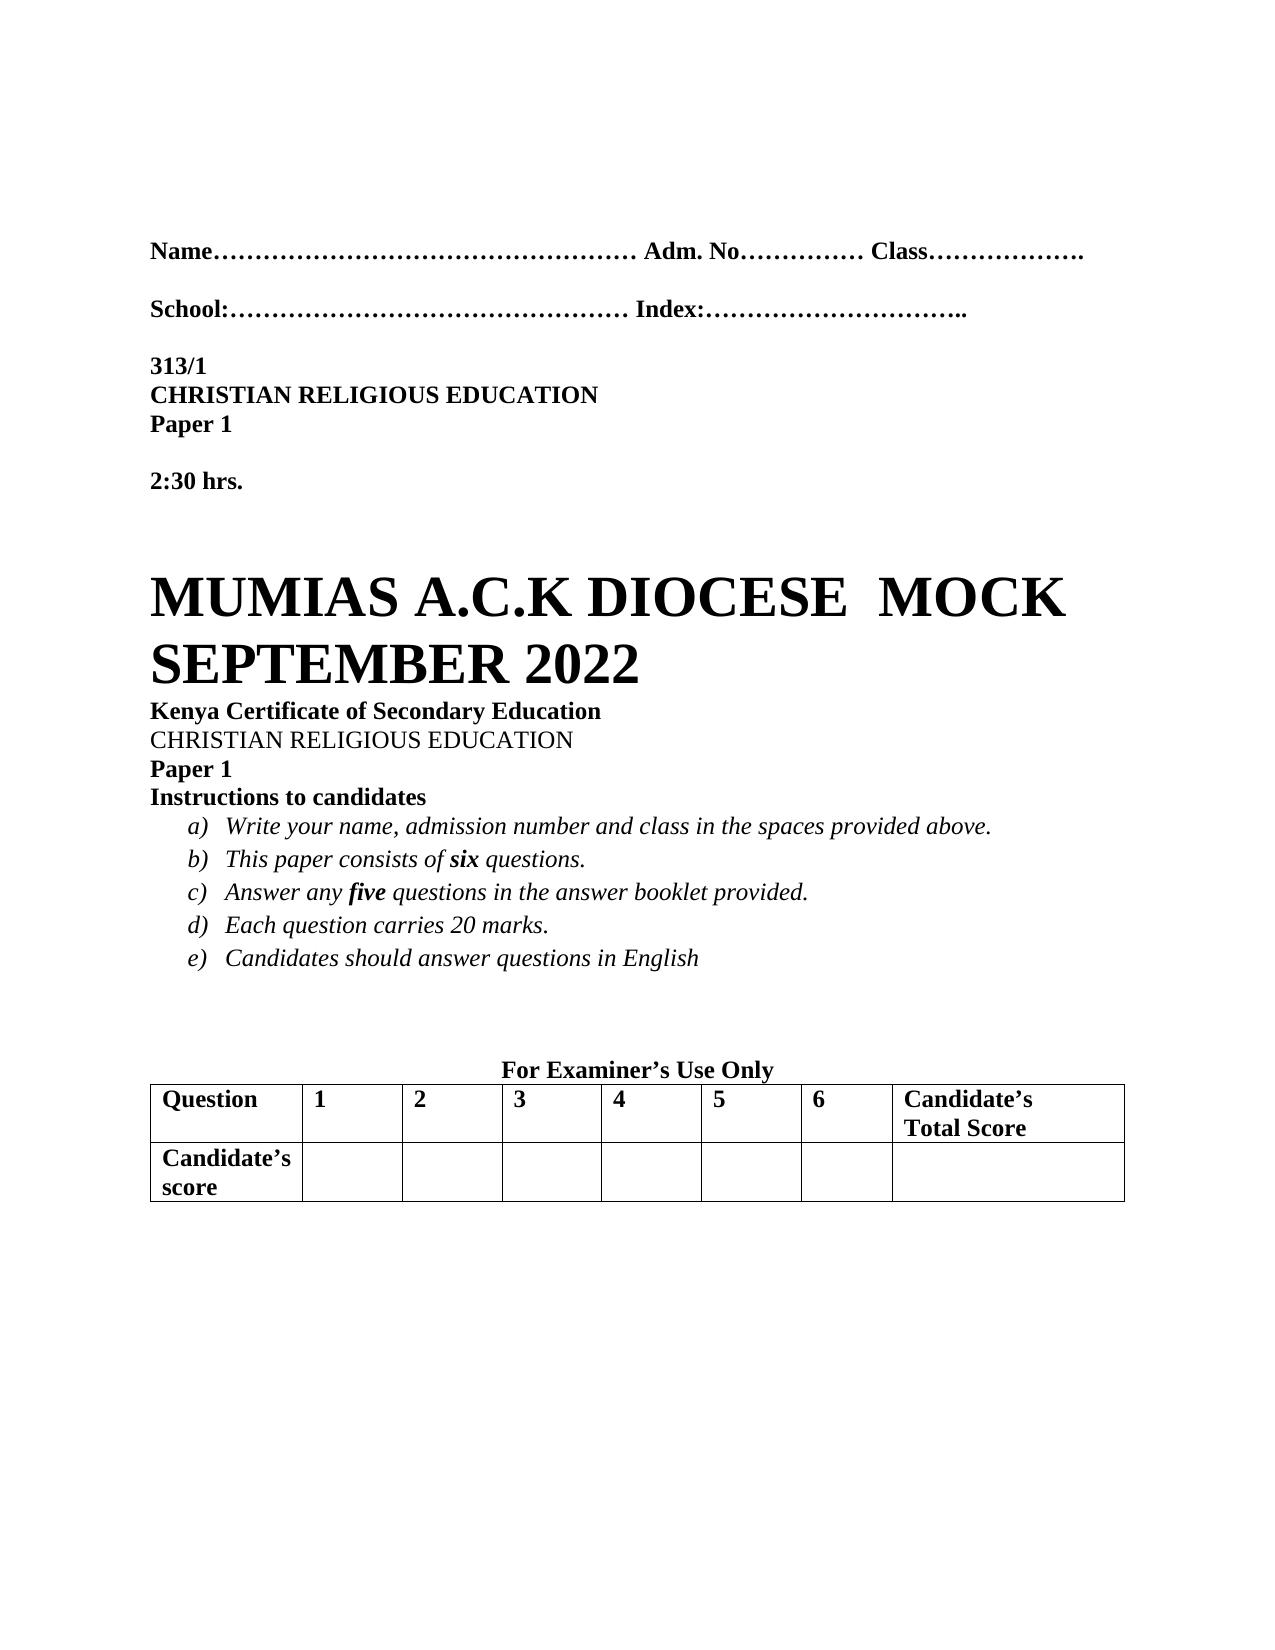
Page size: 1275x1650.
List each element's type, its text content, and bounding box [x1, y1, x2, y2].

text School:………………………………………… Index:………………………….. [150, 294, 1125, 322]
table_header 6 [802, 1085, 892, 1142]
text For Examiner’s Use Only [150, 1055, 1125, 1083]
table_header 1 [303, 1085, 402, 1142]
text 2:30 hrs. [150, 466, 1125, 495]
table_cell [403, 1143, 502, 1201]
text Paper 1 [150, 409, 1125, 437]
table_header 3 [503, 1085, 601, 1142]
table_cell [702, 1143, 801, 1201]
text CHRISTIAN RELIGIOUS EDUCATION [150, 380, 1125, 409]
text Paper 1 [150, 754, 1125, 782]
table_header 2 [403, 1085, 502, 1142]
table_cell [893, 1143, 1124, 1201]
table_header 4 [602, 1085, 701, 1142]
table_header Candidate’s Total Score [893, 1085, 1124, 1142]
text 313/1 [150, 351, 1125, 380]
table_cell [602, 1143, 701, 1201]
table_cell [503, 1143, 601, 1201]
list Write your name, admission number and class in the spaces provided above. [187, 811, 1125, 840]
table_cell Candidate’s score [151, 1143, 302, 1201]
text Instructions to candidates [150, 782, 1125, 811]
text Name…………………………………………… Adm. No…………… Class………………. [150, 236, 1125, 265]
table_cell [802, 1143, 892, 1201]
list This paper consists of six questions. [187, 844, 1125, 873]
text MUMIAS A.C.K DIOCESE MOCK SEPTEMBER 2022 [150, 562, 1125, 696]
text Kenya Certificate of Secondary Education [150, 696, 1125, 725]
list Candidates should answer questions in English [187, 943, 1125, 972]
list Answer any five questions in the answer booklet provided. [187, 877, 1125, 906]
table_header Question [151, 1085, 302, 1142]
text CHRISTIAN RELIGIOUS EDUCATION [150, 725, 1125, 754]
table_header 5 [702, 1085, 801, 1142]
list Each question carries 20 marks. [187, 910, 1125, 939]
table_cell [303, 1143, 402, 1201]
